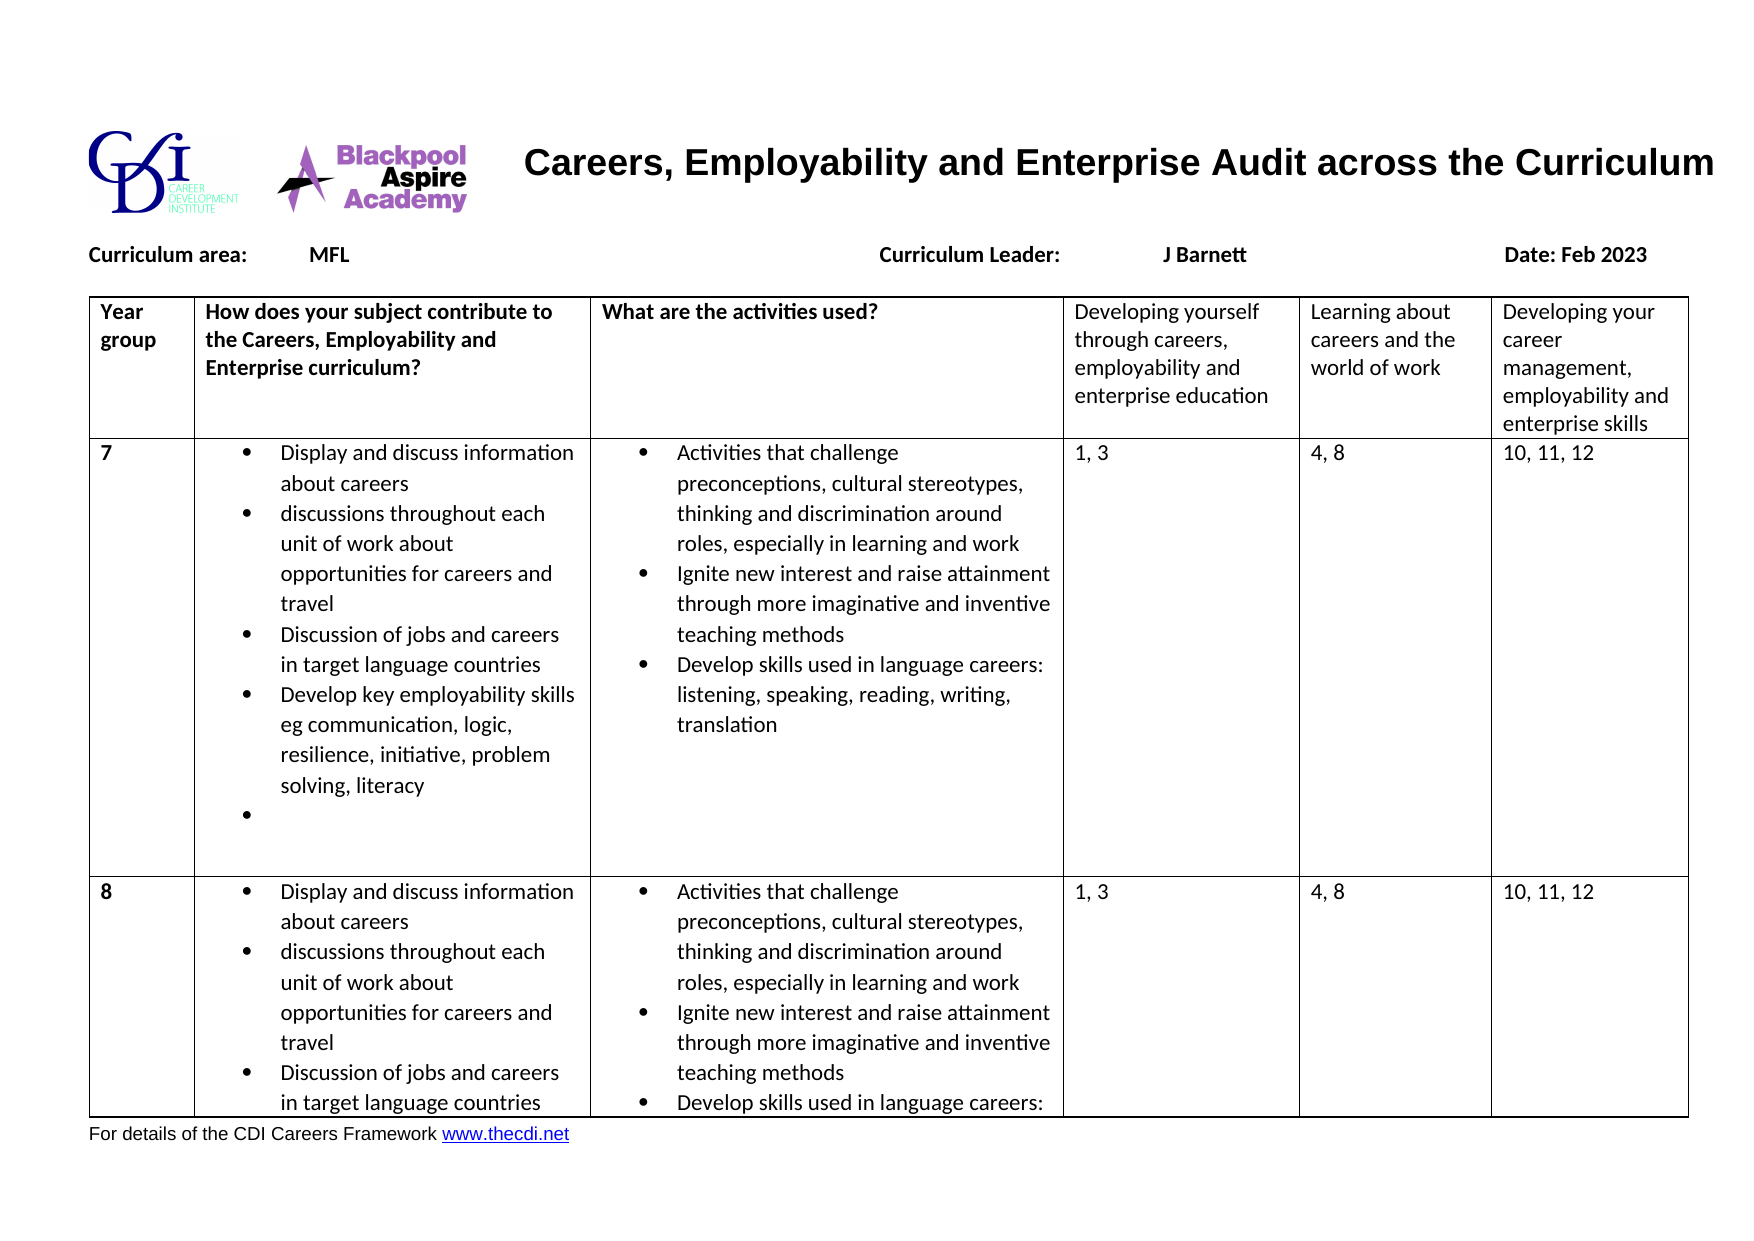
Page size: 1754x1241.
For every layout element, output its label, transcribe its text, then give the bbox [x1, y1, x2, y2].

table_cell 7 [90, 439, 194, 876]
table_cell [195, 877, 590, 1116]
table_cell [591, 877, 1063, 1116]
table_header What are the activities used? [591, 298, 1063, 437]
picture [275, 133, 480, 213]
table_cell 10, 11, 12 [1492, 439, 1688, 876]
table_header How does your subject contribute to the Careers, Employability and Enterprise curriculum? [195, 298, 590, 437]
table_header Year group [90, 298, 194, 437]
table_header Learning about careers and the world of work [1300, 298, 1491, 437]
table_cell 4, 8 [1300, 877, 1491, 1116]
table_header Developing yourself through careers, employability and enterprise education [1064, 298, 1299, 437]
table_cell 1, 3 [1064, 439, 1299, 876]
picture [88, 131, 239, 213]
table_cell 1, 3 [1064, 877, 1299, 1116]
table_cell 4, 8 [1300, 439, 1491, 876]
table_cell 8 [90, 877, 194, 1116]
text Curriculum area: MFL Curriculum Leader: J Barnett Date: Feb 2023 [89, 240, 1659, 268]
table_cell 10, 11, 12 [1492, 877, 1688, 1116]
table_header Developing your career management, employability and enterprise skills [1492, 298, 1688, 437]
